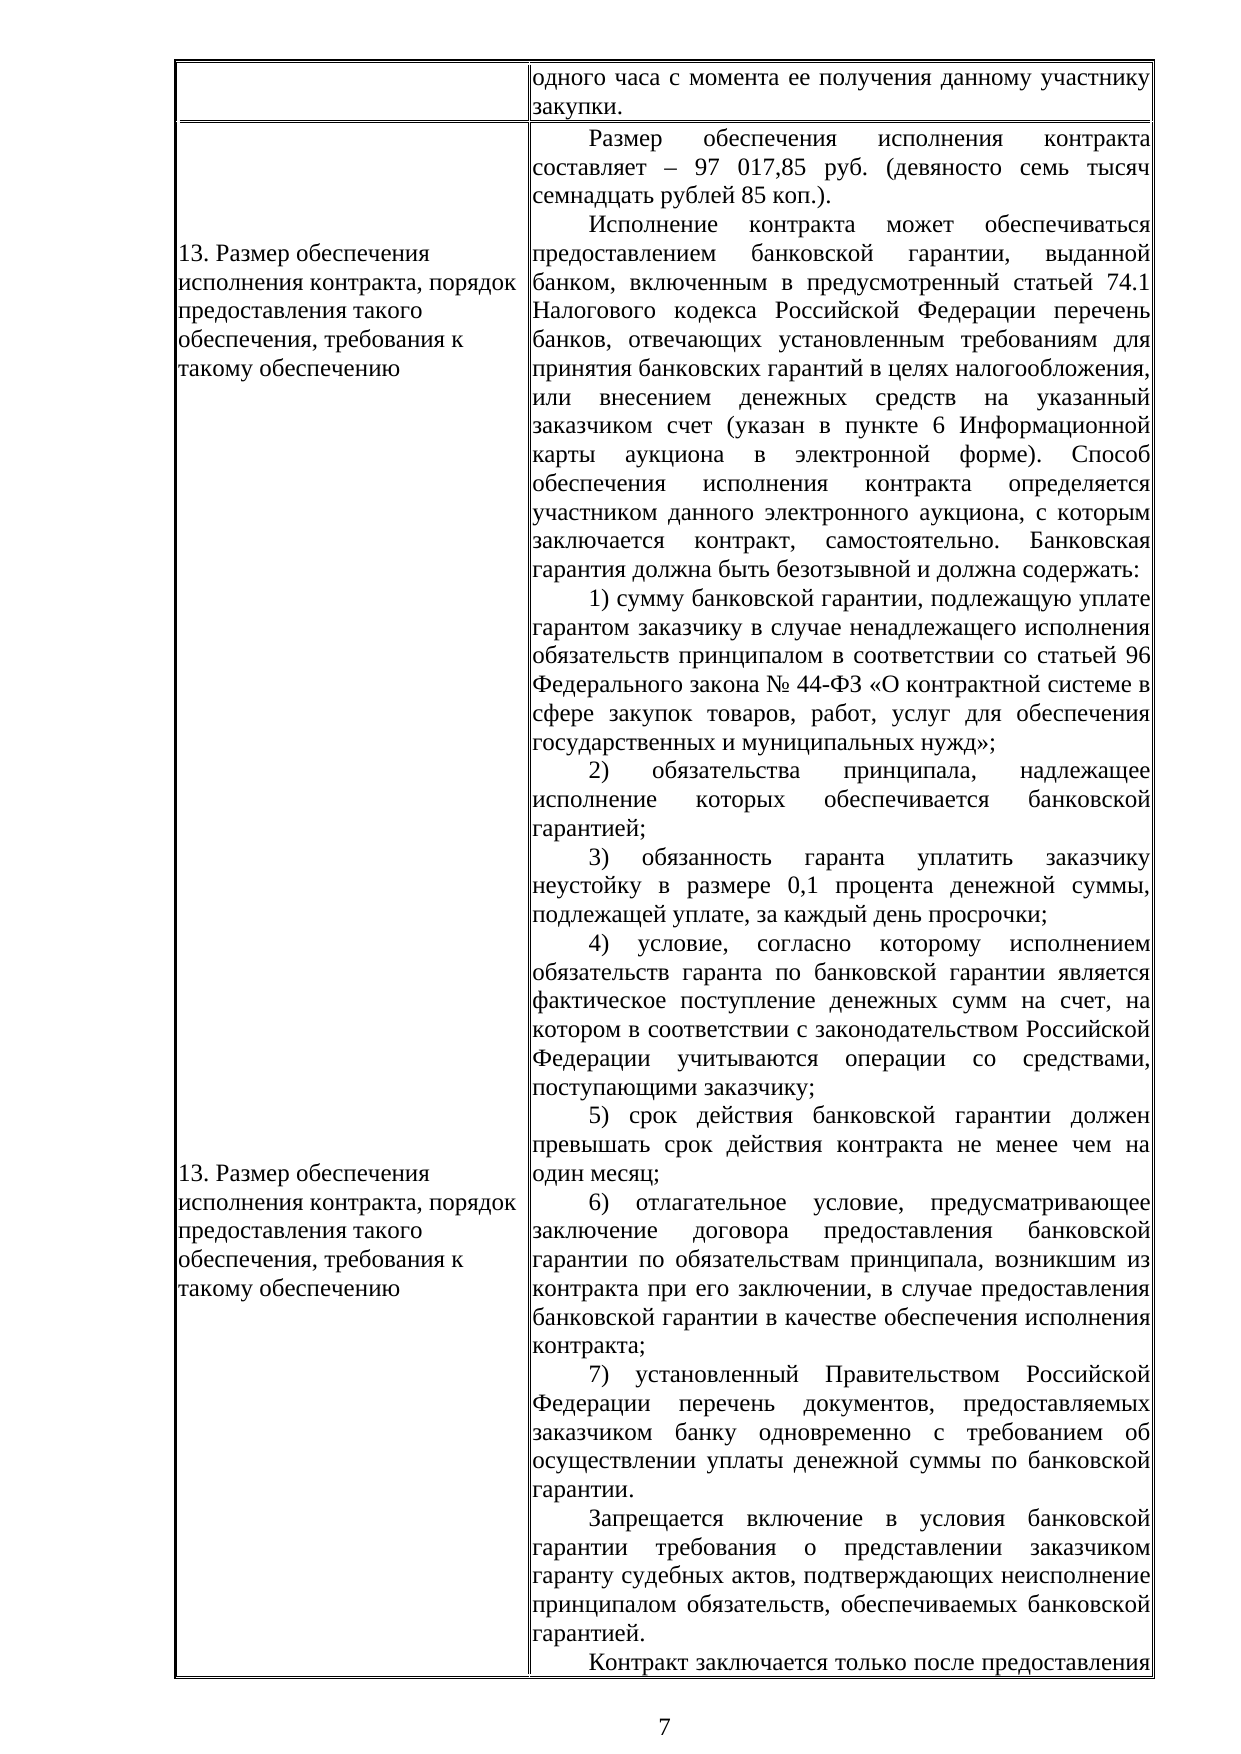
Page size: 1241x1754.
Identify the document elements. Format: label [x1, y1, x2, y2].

table_cell [177, 63, 530, 120]
table_cell [530, 63, 1152, 120]
table_cell [176, 120, 530, 1676]
table_cell [530, 120, 1153, 1676]
